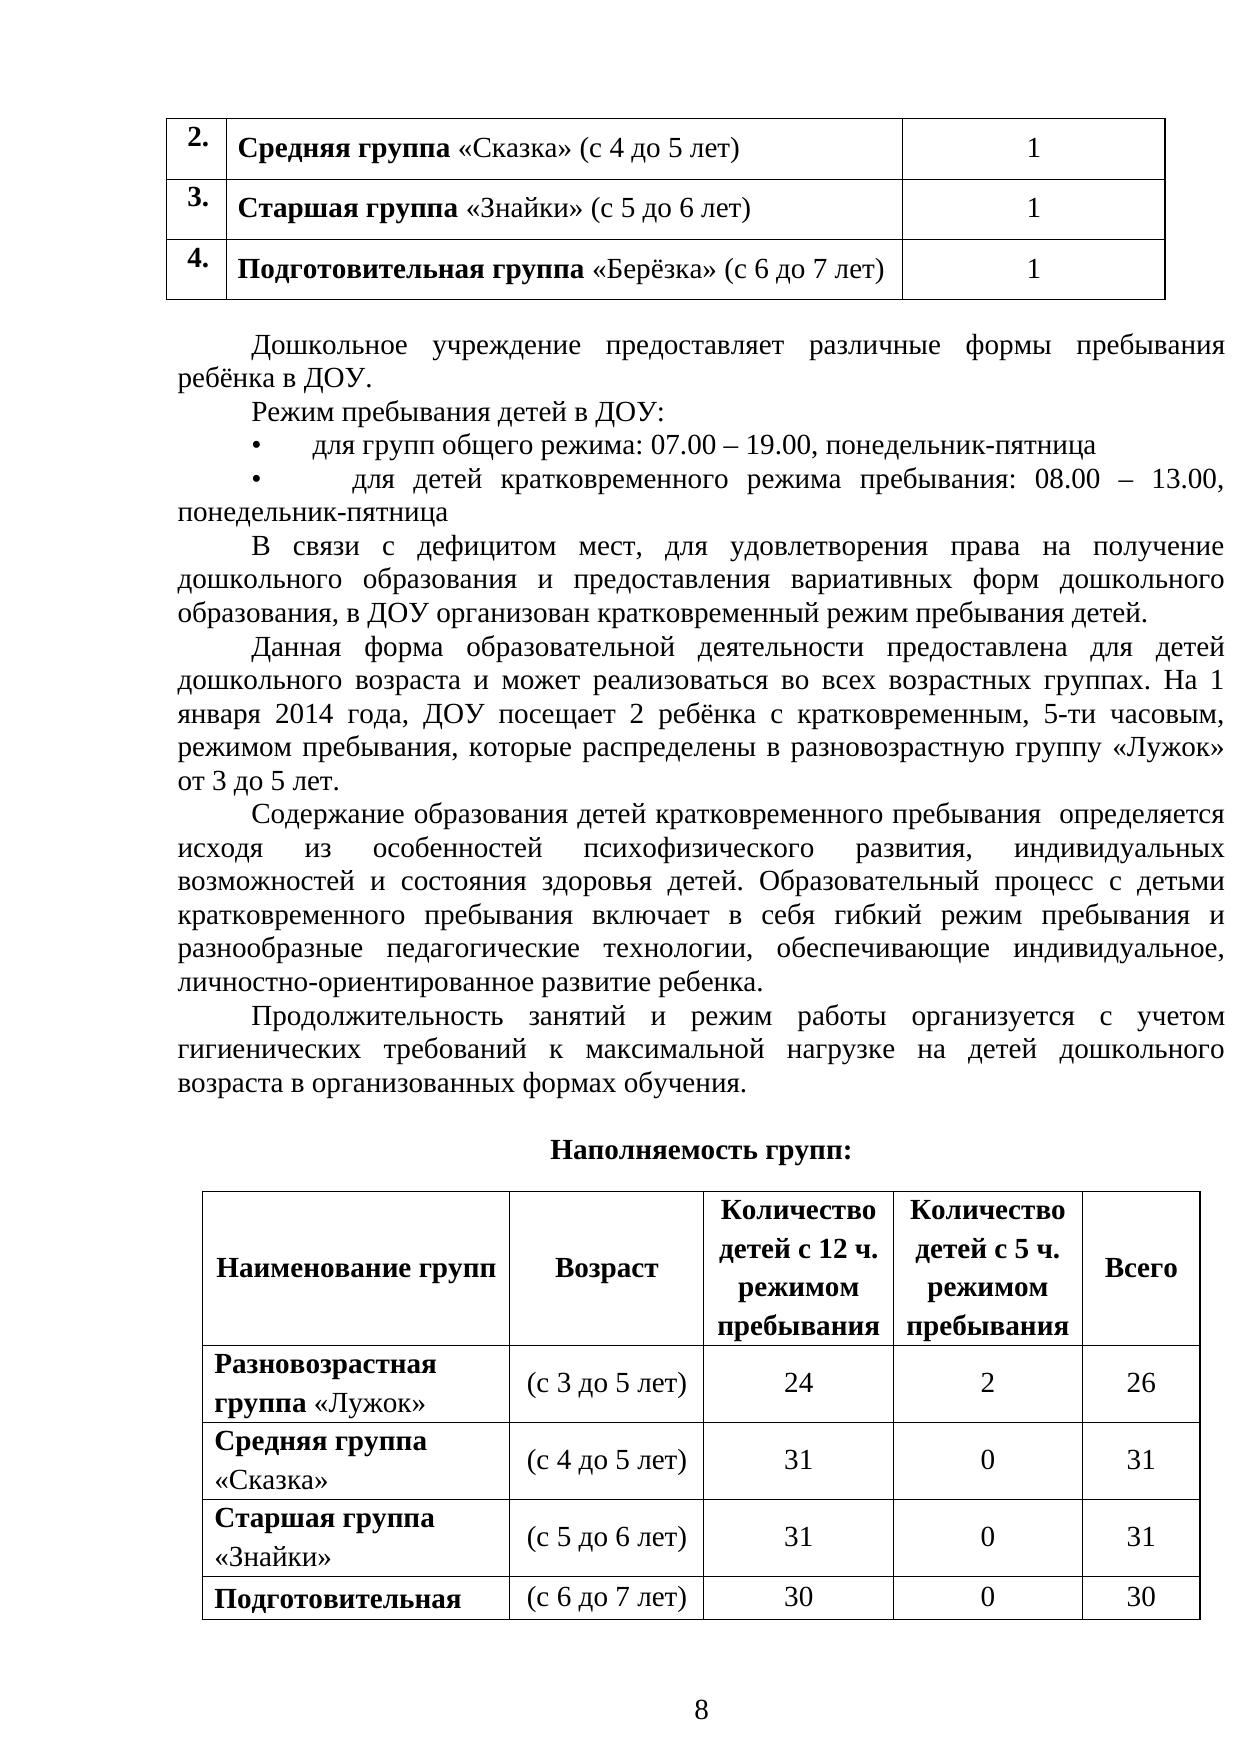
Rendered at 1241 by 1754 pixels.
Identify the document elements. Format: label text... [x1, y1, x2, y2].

table_header Всего [1083, 1192, 1199, 1345]
table_cell 24 [704, 1346, 893, 1422]
table_cell 30 [1083, 1577, 1199, 1618]
table_cell [167, 119, 226, 178]
text Дошкольное учреждение предоставляет различные формы пребывания ребёнка в ДОУ. [177, 327, 1226, 394]
text Продолжительность занятий и режим работы организуется с учетом гигиенических требований к максимальной нагрузке на детей дошкольного возраста в организованных формах обучения. [177, 998, 1226, 1098]
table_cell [203, 1577, 509, 1618]
table_header Возраст [510, 1192, 703, 1345]
table_cell Старшая группа «Знайки» [203, 1500, 509, 1576]
text Данная форма образовательной деятельности предоставлена для детей дошкольного возраста и может реализоваться во всех возрастных группах. На 1 января 2014 года, ДОУ посещает 2 ребёнка с кратковременным, 5-ти часовым, режимом пребывания, которые распределены в разновозрастную группу «Лужок» от 3 до 5 лет. [177, 629, 1226, 796]
text • для групп общего режима: 07.00 – 19.00, понедельник-пятница [177, 427, 1226, 461]
table_cell 1 [903, 180, 1164, 239]
table_cell [167, 240, 226, 299]
table_cell 2 [894, 1346, 1082, 1422]
text В связи с дефицитом мест, для удовлетворения права на получение дошкольного образования и предоставления вариативных форм дошкольного образования, в ДОУ организован кратковременный режим пребывания детей. [177, 528, 1226, 629]
table_cell 0 [894, 1577, 1082, 1618]
table_cell Разновозрастная группа «Лужок» [203, 1346, 509, 1422]
text Наполняемость групп: [177, 1132, 1226, 1165]
table_cell Средняя группа «Сказка» [203, 1423, 509, 1499]
table_cell (с 3 до 5 лет) [510, 1346, 703, 1422]
table_cell 1 [903, 240, 1164, 299]
table_cell 31 [704, 1423, 893, 1499]
table_cell Подготовительная группа «Берёзка» (с 6 до 7 лет) [227, 240, 902, 299]
table_header Количество детей с 12 ч. режимом пребывания [704, 1192, 893, 1345]
text Режим пребывания детей в ДОУ: [177, 394, 1226, 427]
table_cell [167, 180, 226, 239]
table_cell 1 [903, 119, 1164, 178]
table_cell 30 [704, 1577, 893, 1618]
table_cell 31 [1083, 1500, 1199, 1576]
table_header Наименование групп [203, 1192, 509, 1345]
table_cell 0 [894, 1423, 1082, 1499]
table_cell 26 [1083, 1346, 1199, 1422]
table_cell 0 [894, 1500, 1082, 1576]
table_cell Средняя группа «Сказка» (с 4 до 5 лет) [227, 119, 902, 178]
table_cell (с 6 до 7 лет) [510, 1577, 703, 1618]
table_header Количество детей с 5 ч. режимом пребывания [894, 1192, 1082, 1345]
table_cell (с 5 до 6 лет) [510, 1500, 703, 1576]
table_cell (с 4 до 5 лет) [510, 1423, 703, 1499]
table_cell 31 [704, 1500, 893, 1576]
text • для детей кратковременного режима пребывания: 08.00 – 13.00, понедельник-пятница [177, 461, 1226, 528]
text Содержание образования детей кратковременного пребывания определяется исходя из особенностей психофизического развития, индивидуальных возможностей и состояния здоровья детей. Образовательный процесс с детьми кратковременного пребывания включает в себя гибкий режим пребывания и разнообразные педагогические технологии, обеспечивающие индивидуальное, личностно-ориентированное развитие ребенка. [177, 796, 1226, 998]
table_cell Старшая группа «Знайки» (с 5 до 6 лет) [227, 180, 902, 239]
table_cell 31 [1083, 1423, 1199, 1499]
